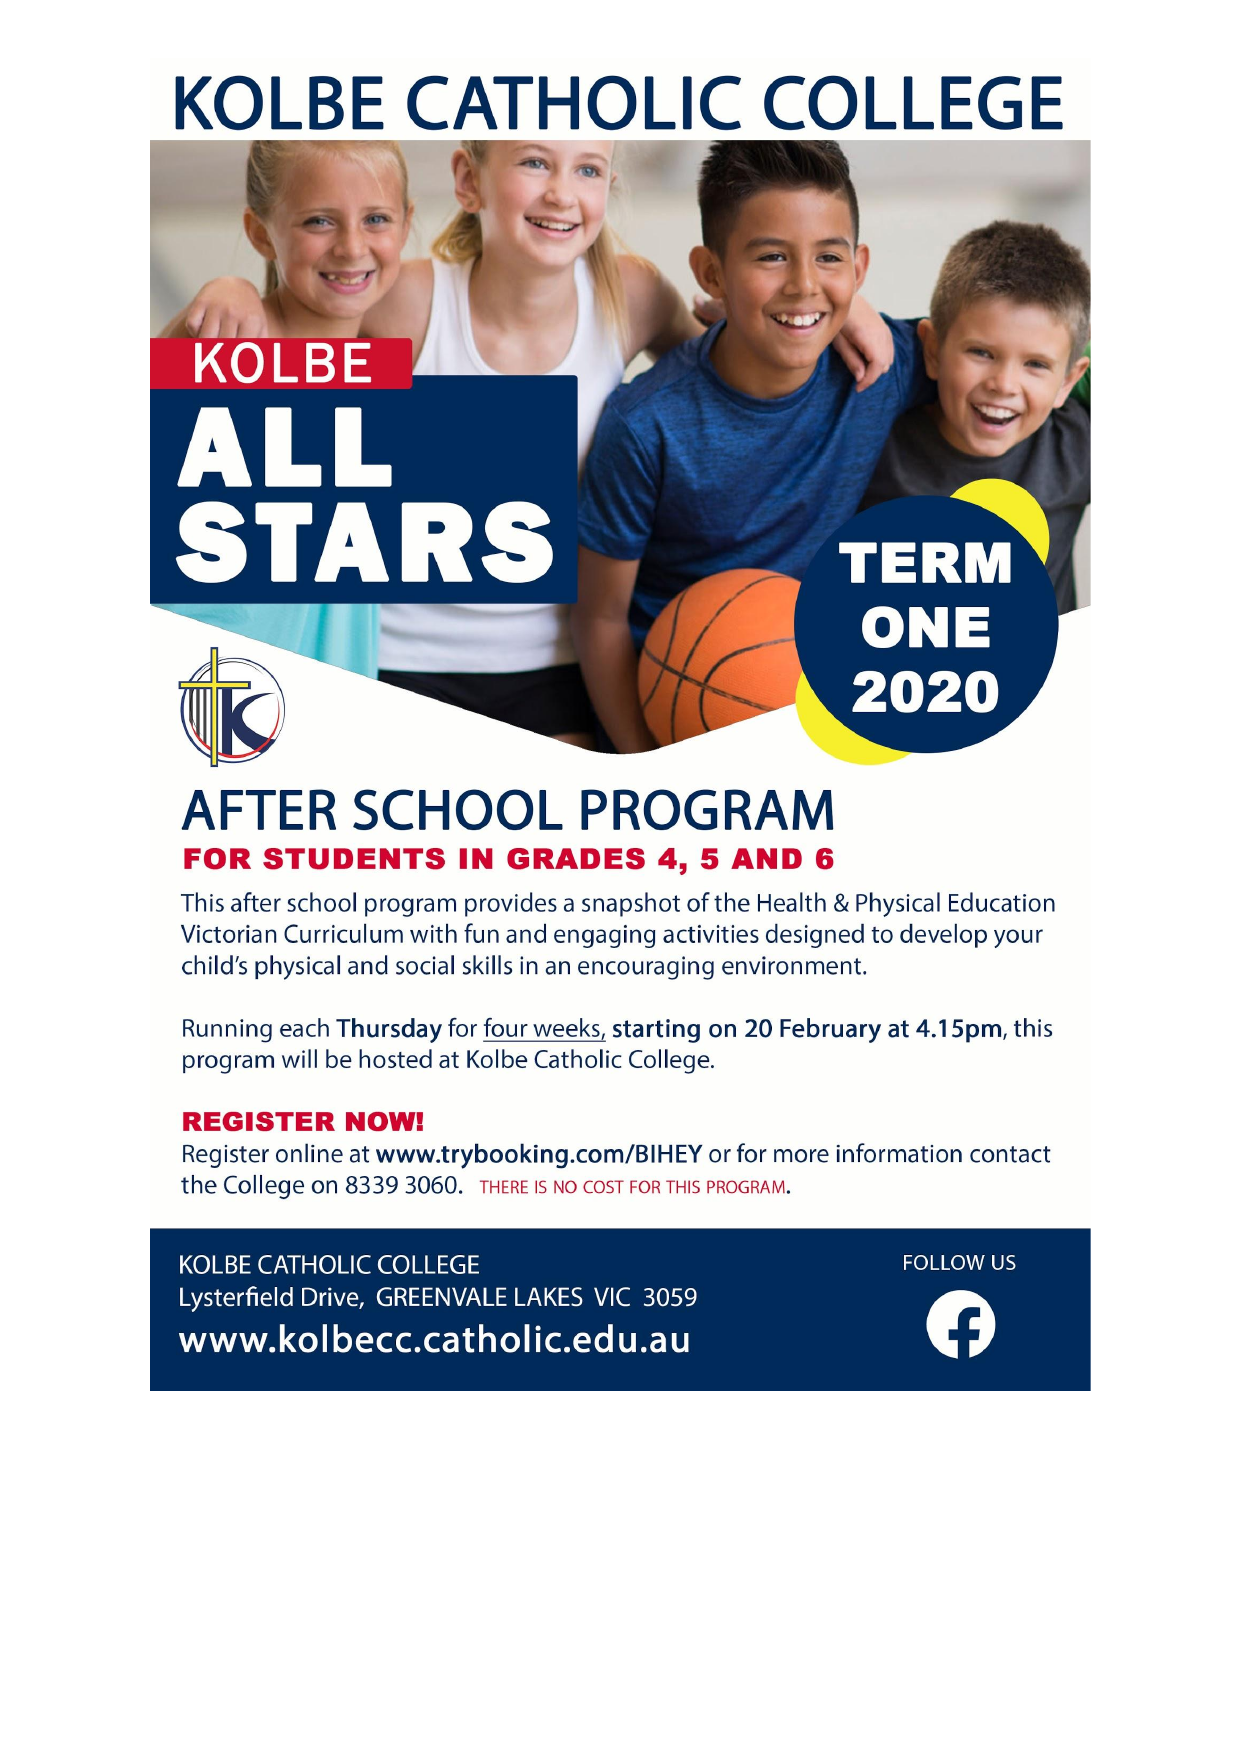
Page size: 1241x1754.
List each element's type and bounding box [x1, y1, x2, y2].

picture [150, 58, 1091, 1391]
